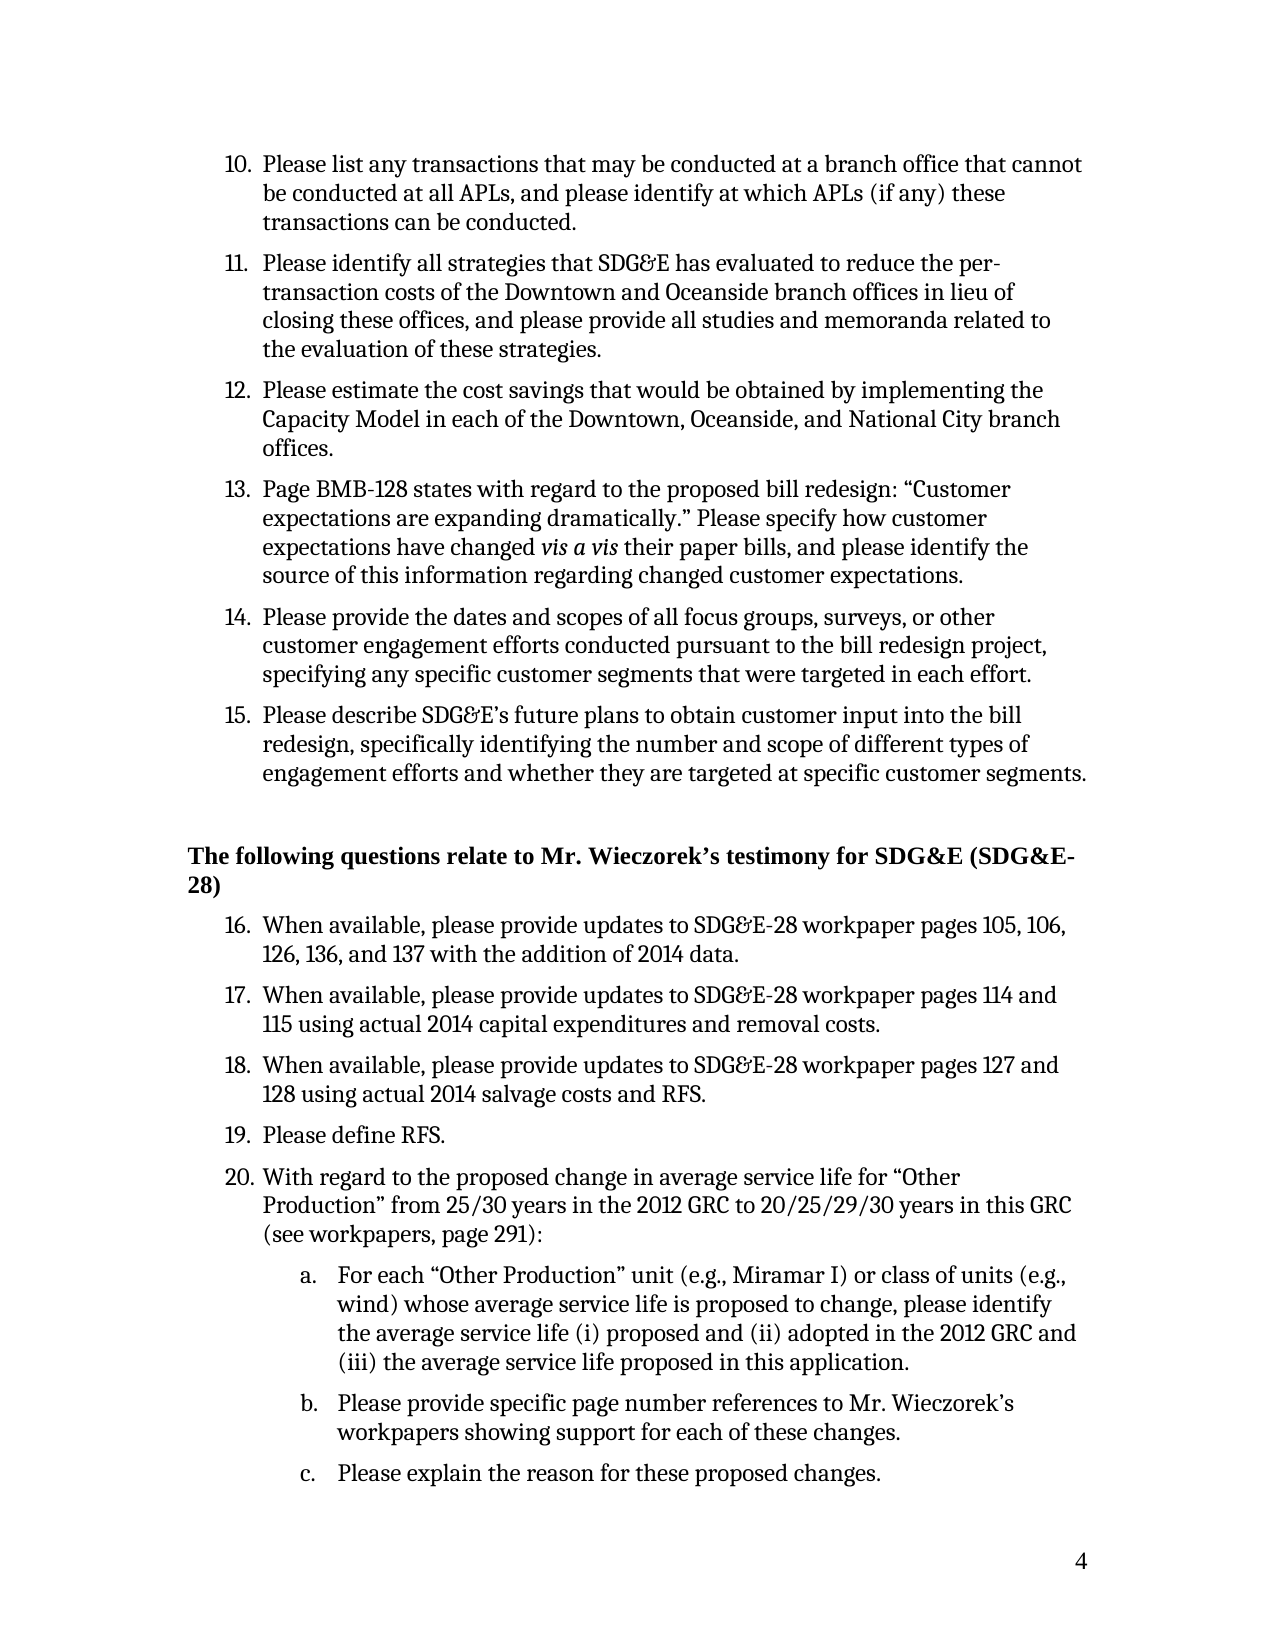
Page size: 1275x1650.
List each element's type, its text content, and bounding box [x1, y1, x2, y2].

list Please provide specific page number references to Mr. Wieczorek’s workpapers showing support for each of these changes. [300, 1389, 1087, 1446]
list For each “Other Production” unit (e.g., Miramar I) or class of units (e.g., wind) whose average service life is proposed to change, please identify the average service life (i) proposed and (ii) adopted in the 2012 GRC and (iii) the average service life proposed in this application. [300, 1261, 1087, 1376]
list Please describe SDG&E’s future plans to obtain customer input into the bill redesign, specifically identifying the number and scope of different types of engagement efforts and whether they are targeted at specific customer segments. [225, 701, 1087, 787]
list Page BMB-128 states with regard to the proposed bill redesign: “Customer expectations are expanding dramatically.” Please specify how customer expectations have changed vis a vis their paper bills, and please identify the source of this information regarding changed customer expectations. [225, 475, 1087, 590]
list Please provide the dates and scopes of all focus groups, surveys, or other customer engagement efforts conducted pursuant to the bill redesign project, specifying any specific customer segments that were targeted in each effort. [225, 602, 1087, 689]
list Please explain the reason for these proposed changes. [300, 1459, 1087, 1487]
list Please list any transactions that may be conducted at a branch office that cannot be conducted at all APLs, and please identify at which APLs (if any) these transactions can be conducted. [225, 150, 1087, 236]
text The following questions relate to Mr. Wieczorek’s testimony for SDG&E (SDG&E-28) [187, 841, 1087, 899]
list With regard to the proposed change in average service life for “Other Production” from 25/30 years in the 2012 GRC to 20/25/29/30 years in this GRC (see workpapers, page 291): [225, 1162, 1087, 1249]
list Please identify all strategies that SDG&E has evaluated to reduce the per-transaction costs of the Downtown and Oceanside branch offices in lieu of closing these offices, and please provide all studies and memoranda related to the evaluation of these strategies. [225, 249, 1087, 364]
list Please define RFS. [225, 1121, 1087, 1150]
list When available, please provide updates to SDG&E-28 workpaper pages 114 and 115 using actual 2014 capital expenditures and removal costs. [225, 981, 1087, 1039]
list Please estimate the cost savings that would be obtained by implementing the Capacity Model in each of the Downtown, Oceanside, and National City branch offices. [225, 376, 1087, 462]
list When available, please provide updates to SDG&E-28 workpaper pages 105, 106, 126, 136, and 137 with the addition of 2014 data. [225, 911, 1087, 969]
list When available, please provide updates to SDG&E-28 workpaper pages 127 and 128 using actual 2014 salvage costs and RFS. [225, 1051, 1087, 1109]
